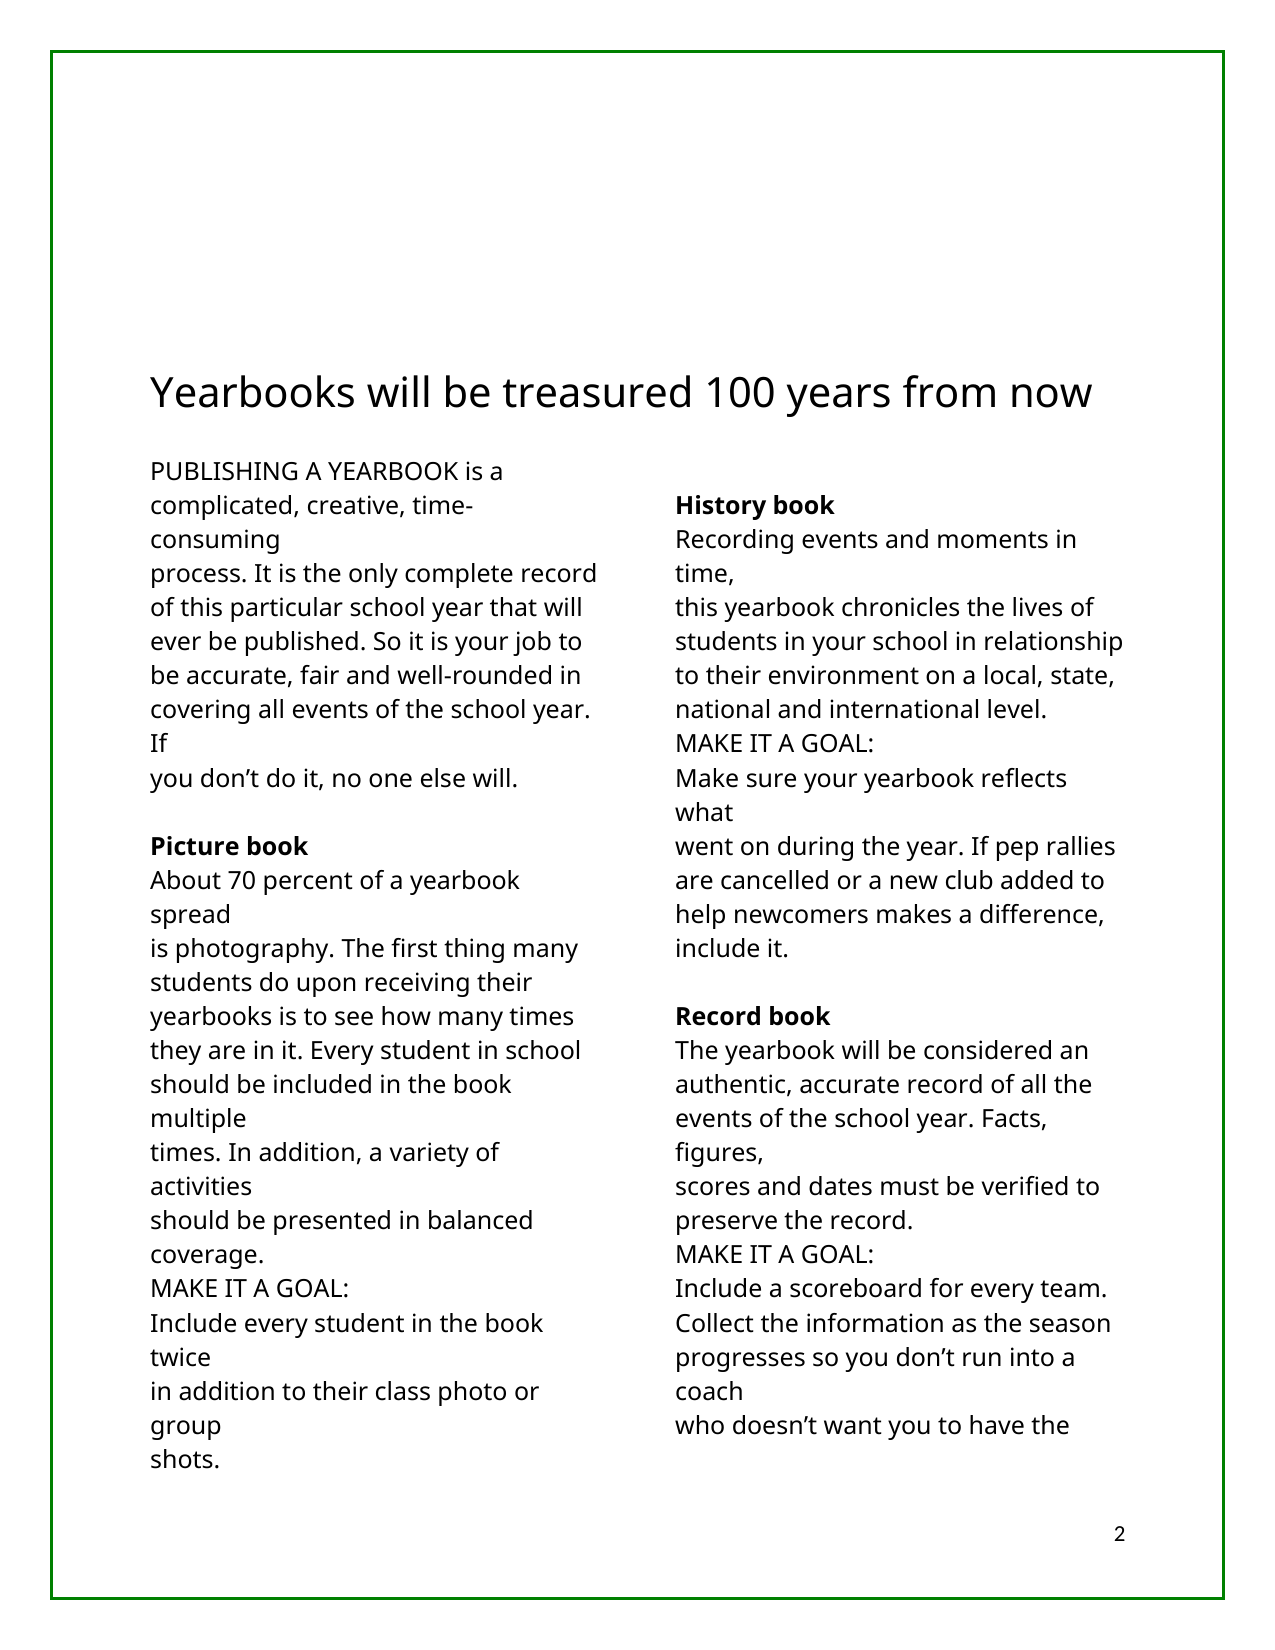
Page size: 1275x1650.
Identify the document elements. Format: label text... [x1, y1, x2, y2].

text Picture book [150, 828, 600, 862]
text MAKE IT A GOAL: [675, 1237, 1125, 1271]
text complicated, creative, time-consuming [150, 488, 600, 556]
text Include a scoreboard for every team. [675, 1271, 1125, 1305]
text coverage. [150, 1237, 600, 1271]
text include it. [675, 931, 1125, 964]
text students do upon receiving their [150, 964, 600, 999]
text should be presented in balanced [150, 1203, 600, 1237]
text in addition to their class photo or group [150, 1373, 600, 1441]
text went on during the year. If pep rallies [675, 828, 1125, 862]
text yearbooks is to see how many times [150, 999, 600, 1033]
text ever be published. So it is your job to [150, 624, 600, 658]
text The yearbook will be considered an [675, 1033, 1125, 1067]
text times. In addition, a variety of activities [150, 1135, 600, 1203]
text national and international level. [675, 692, 1125, 726]
text is photography. The first thing many [150, 931, 600, 964]
text help newcomers makes a difference, [675, 896, 1125, 931]
text Collect the information as the season [675, 1305, 1125, 1339]
text be accurate, fair and well-rounded in [150, 658, 600, 692]
text Record book [675, 999, 1125, 1033]
text preserve the record. [675, 1203, 1125, 1237]
text should be included in the book multiple [150, 1067, 600, 1135]
text MAKE IT A GOAL: [675, 726, 1125, 760]
text MAKE IT A GOAL: [150, 1271, 600, 1305]
text they are in it. Every student in school [150, 1033, 600, 1067]
text events of the school year. Facts, figures, [675, 1101, 1125, 1169]
text About 70 percent of a yearbook spread [150, 862, 600, 931]
text covering all events of the school year. If [150, 692, 600, 760]
text to their environment on a local, state, [675, 658, 1125, 692]
text shots. [150, 1441, 600, 1476]
text scores and dates must be verified to [675, 1169, 1125, 1203]
text Make sure your yearbook reflects what [675, 760, 1125, 828]
text who doesn’t want you to have the [675, 1407, 1125, 1441]
text Yearbooks will be treasured 100 years from now [150, 363, 1125, 419]
text progresses so you don’t run into a coach [675, 1339, 1125, 1407]
text History book [675, 488, 1125, 522]
text Recording events and moments in time, [675, 522, 1125, 590]
text process. It is the only complete record [150, 556, 600, 590]
text PUBLISHING A YEARBOOK is a [150, 454, 600, 488]
text you don’t do it, no one else will. [150, 760, 600, 794]
text Include every student in the book twice [150, 1305, 600, 1373]
text this yearbook chronicles the lives of [675, 590, 1125, 624]
text are cancelled or a new club added to [675, 862, 1125, 896]
text authentic, accurate record of all the [675, 1067, 1125, 1101]
text of this particular school year that will [150, 590, 600, 624]
text students in your school in relationship [675, 624, 1125, 658]
